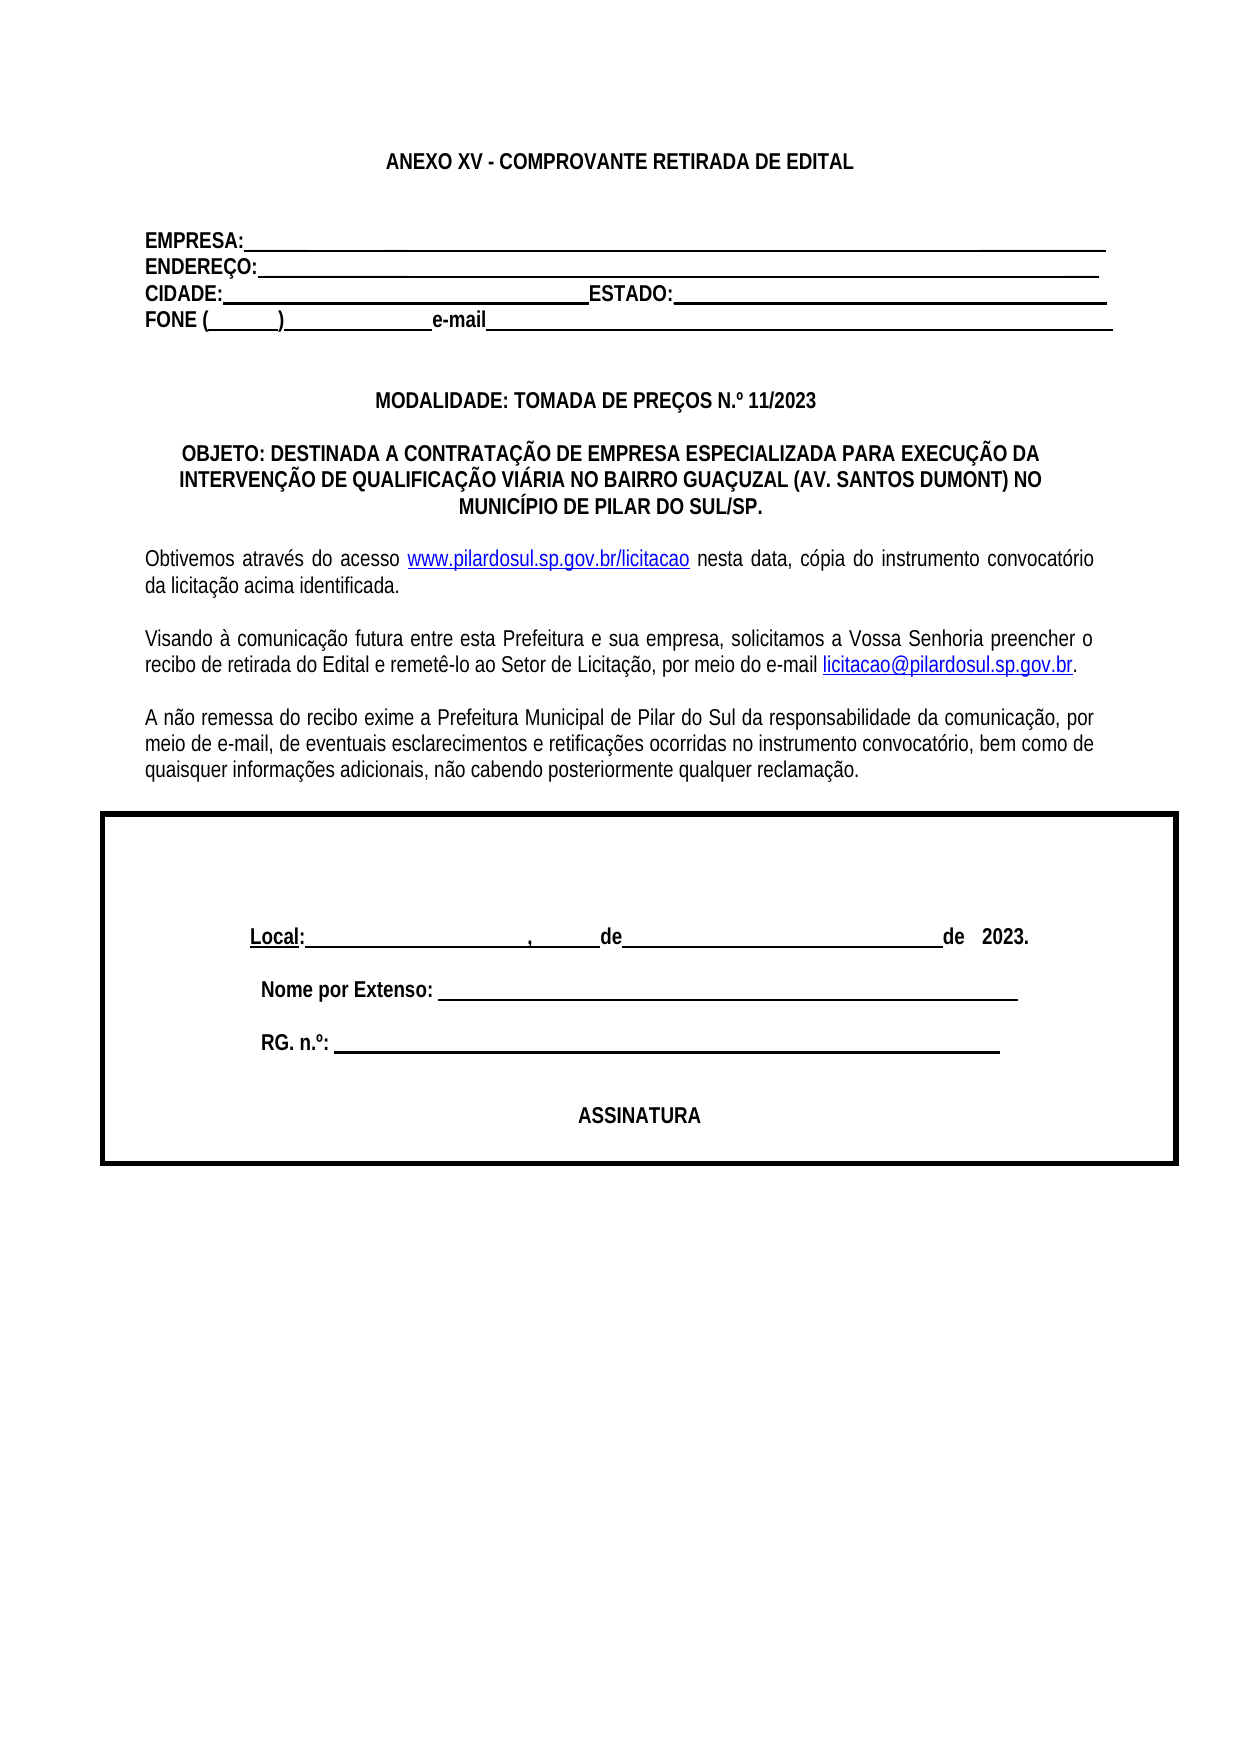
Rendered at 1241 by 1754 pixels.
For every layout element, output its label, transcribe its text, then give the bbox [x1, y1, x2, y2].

text EMPRESA:______ __ ____________ [145, 227, 1107, 253]
text Visando à comunicação futura entre esta Prefeitura e sua empresa, solicitamos a Vossa Senhoria preencher o recibo de retirada do Edital e remetê-lo ao Setor de Licitação, por meio do e-mail licitacao@pilardosul.sp.gov.br. [145, 624, 1094, 677]
text ENDEREÇO: ______________ ___ [145, 253, 1107, 279]
text A não remessa do recibo exime a Prefeitura Municipal de Pilar do Sul da responsabilidade da comunicação, por meio de e-mail, de eventuais esclarecimentos e retificações ocorridas no instrumento convocatório, bem como de quaisquer informações adicionais, não cabendo posteriormente qualquer reclamação. [145, 703, 1094, 783]
text FONE ( ) e-mail [145, 306, 1122, 332]
text MODALIDADE: TOMADA DE PREÇOS N.º 11/2023 [118, 387, 1073, 414]
text OBJETO: DESTINADA A CONTRATAÇÃO DE EMPRESA ESPECIALIZADA PARA EXECUÇÃO DA INTERVENÇÃO DE QUALIFICAÇÃO VIÁRIA NO BAIRRO GUAÇUZAL (AV. SANTOS DUMONT) NO MUNICÍPIO DE PILAR DO SUL/SP. [148, 440, 1073, 519]
text Obtivemos através do acesso www.pilardosul.sp.gov.br/licitacao nesta data, cópia do instrumento convocatório da licitação acima identificada. [145, 545, 1094, 598]
text ANEXO XV - COMPROVANTE RETIRADA DE EDITAL [236, 148, 1004, 174]
text CIDADE: _______ ____ESTADO:_ ____ [145, 279, 1107, 306]
